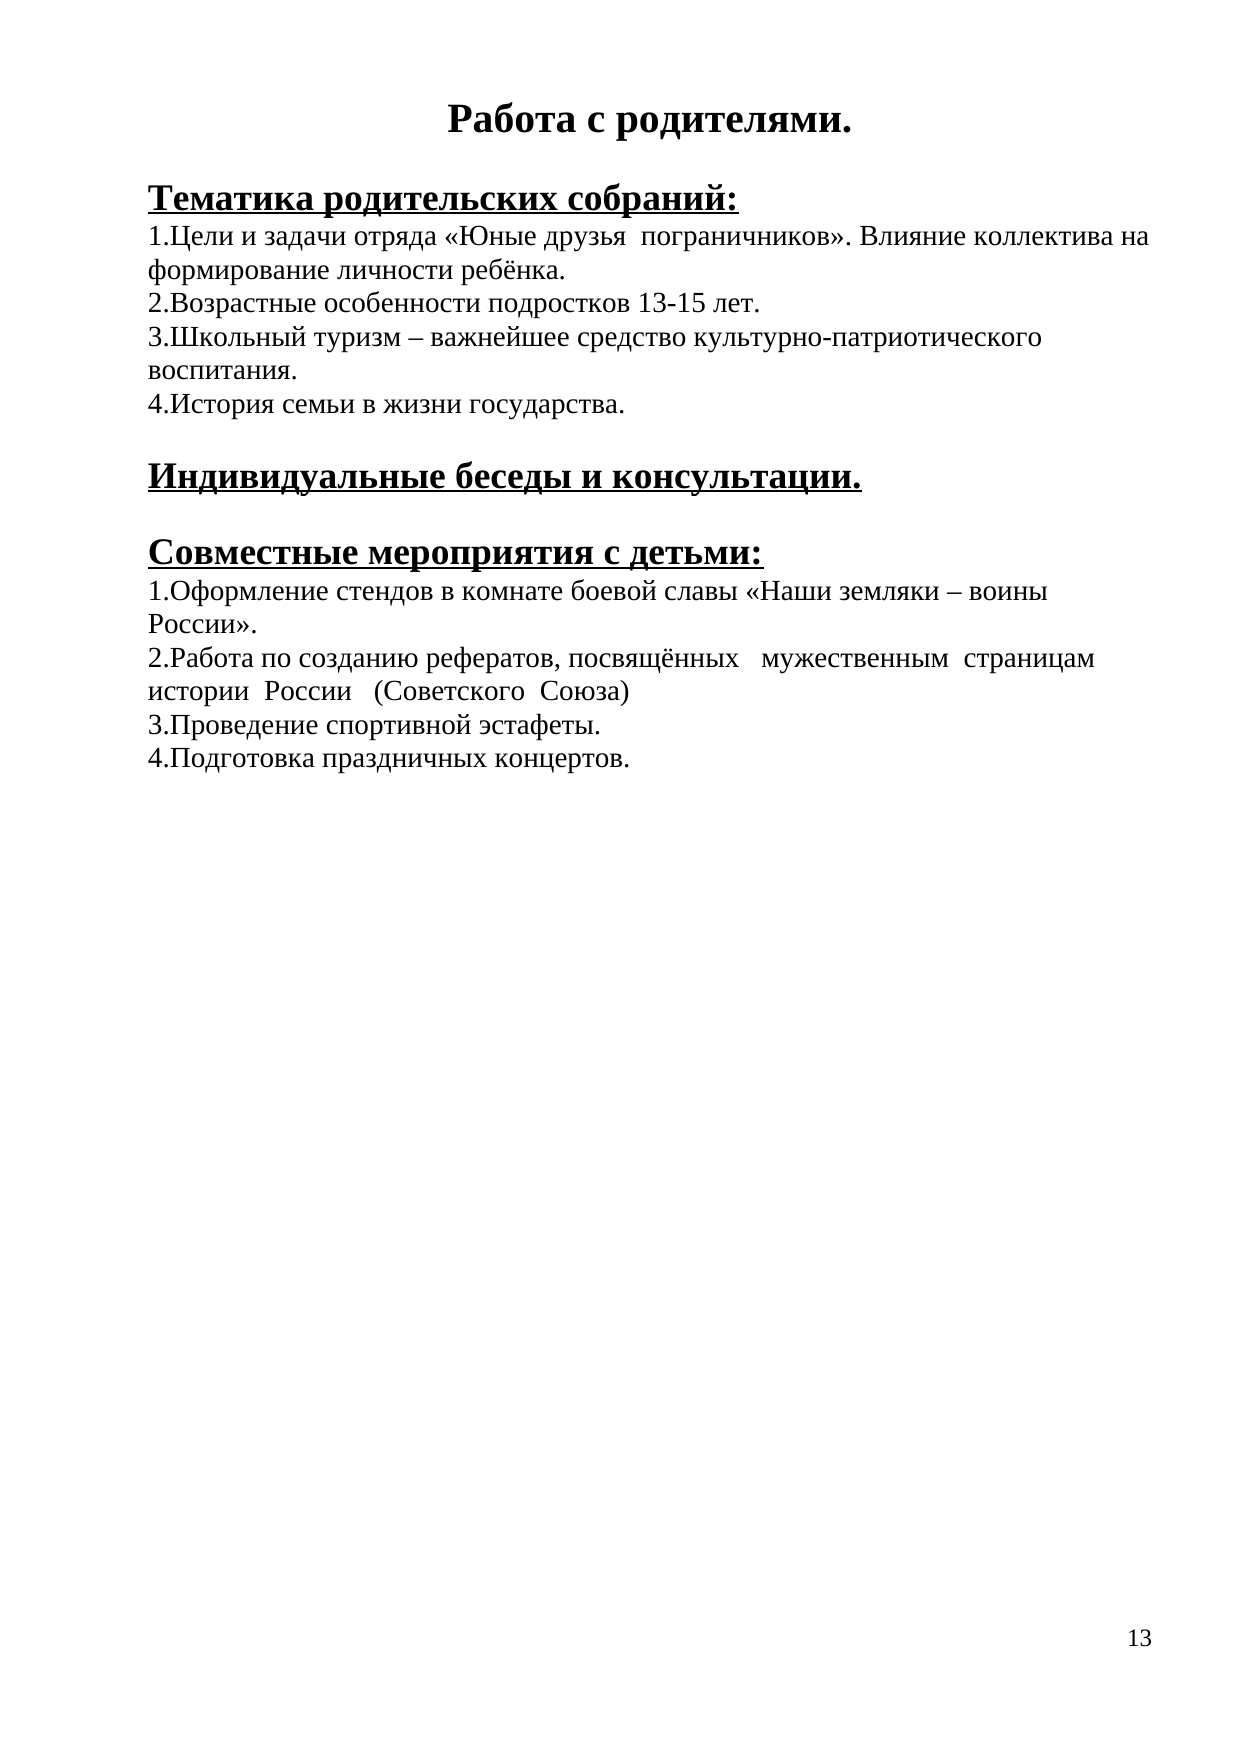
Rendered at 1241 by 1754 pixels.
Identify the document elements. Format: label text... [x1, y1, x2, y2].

text 1.Цели и задачи отряда «Юные друзья пограничников». Влияние коллектива на формирование личности ребёнка. [148, 218, 1152, 285]
subtitle Работа с родителями. [148, 94, 1152, 142]
text 2.Работа по созданию рефератов, посвящённых мужественным страницам истории России (Советского Союза) [148, 640, 1152, 707]
text 1.Оформление стендов в комнате боевой славы «Наши земляки – воины России». [148, 573, 1152, 640]
text Тематика родительских собраний: [148, 175, 1152, 218]
text Совместные мероприятия с детьми: [148, 530, 1152, 573]
text Индивидуальные беседы и консультации. [148, 453, 1152, 496]
text 3.Школьный туризм – важнейшее средство культурно-патриотического воспитания. [148, 319, 1152, 386]
text 3.Проведение спортивной эстафеты. [148, 707, 1152, 741]
text 2.Возрастные особенности подростков 13-15 лет. [148, 285, 1152, 319]
text 4.История семьи в жизни государства. [148, 386, 1152, 419]
text 4.Подготовка праздничных концертов. [148, 741, 1152, 774]
